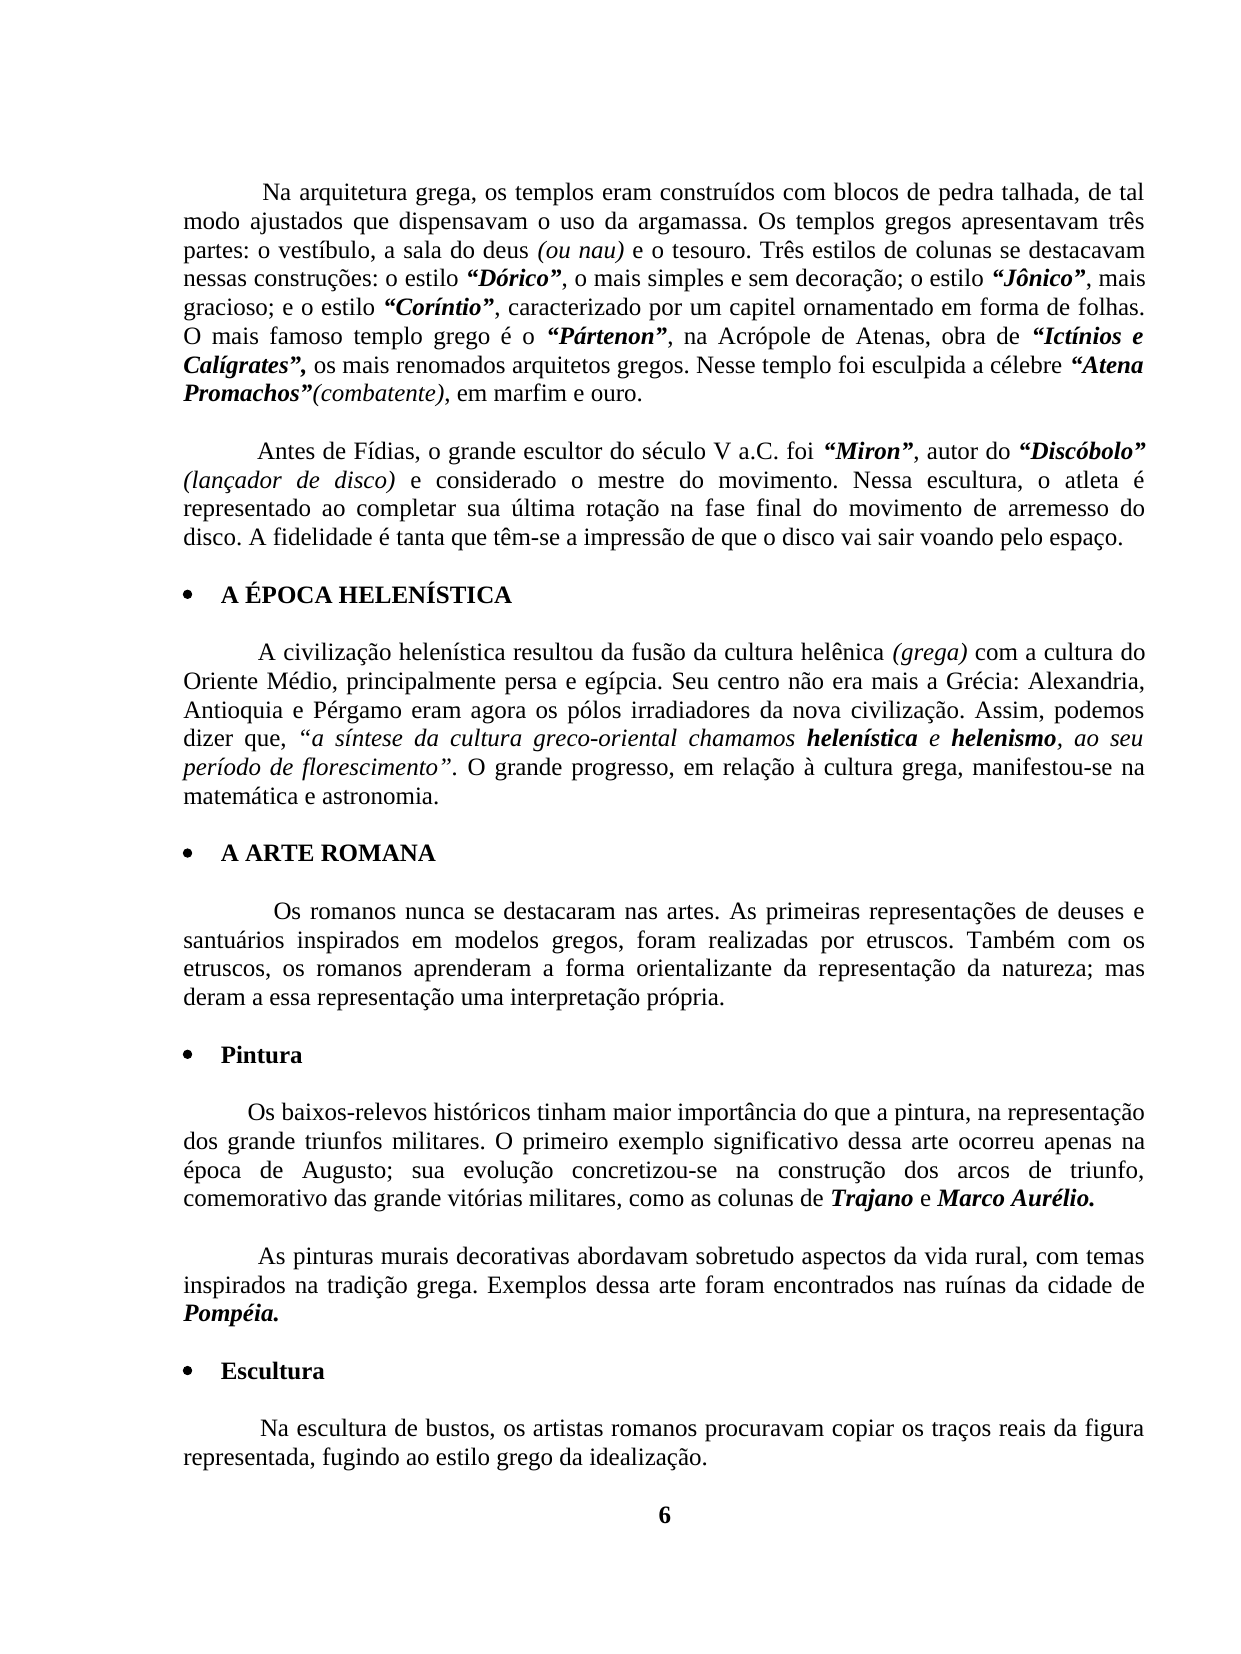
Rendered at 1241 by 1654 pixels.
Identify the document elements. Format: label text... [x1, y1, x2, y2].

text Na arquitetura grega, os templos eram construídos com blocos de pedra talhada, de tal modo ajustados que dispensavam o uso da argamassa. Os templos gregos apresentavam três partes: o vestíbulo, a sala do deus (ou nau) e o tesouro. Três estilos de colunas se destacavam nessas construções: o estilo “Dórico”, o mais simples e sem decoração; o estilo “Jônico”, mais gracioso; e o estilo “Coríntio”, caracterizado por um capitel ornamentado em forma de folhas. O mais famoso templo grego é o “Pártenon”, na Acrópole de Atenas, obra de “Ictínios e Calígrates”, os mais renomados arquitetos gregos. Nesse templo foi esculpida a célebre “Atena Promachos”(combatente), em marfim e ouro. [183, 177, 1146, 407]
text Os baixos-relevos históricos tinham maior importância do que a pintura, na representação dos grande triunfos militares. O primeiro exemplo significativo dessa arte ocorreu apenas na época de Augusto; sua evolução concretizou-se na construção dos arcos de triunfo, comemorativo das grande vitórias militares, como as colunas de Trajano e Marco Aurélio. [183, 1097, 1146, 1212]
list Pintura [183, 1040, 1146, 1068]
text 6 [183, 1500, 1146, 1528]
text A civilização helenística resultou da fusão da cultura helênica (grega) com a cultura do Oriente Médio, principalmente persa e egípcia. Seu centro não era mais a Grécia: Alexandria, Antioquia e Pérgamo eram agora os pólos irradiadores da nova civilização. Assim, podemos dizer que, “a síntese da cultura greco-oriental chamamos helenística e helenismo, ao seu período de florescimento”. O grande progresso, em relação à cultura grega, manifestou-se na matemática e astronomia. [183, 637, 1146, 810]
text Na escultura de bustos, os artistas romanos procuravam copiar os traços reais da figura representada, fugindo ao estilo grego da idealização. [183, 1413, 1146, 1471]
text Antes de Fídias, o grande escultor do século V a.C. foi “Miron”, autor do “Discóbolo” (lançador de disco) e considerado o mestre do movimento. Nessa escultura, o atleta é representado ao completar sua última rotação na fase final do movimento de arremesso do disco. A fidelidade é tanta que têm-se a impressão de que o disco vai sair voando pelo espaço. [183, 436, 1146, 551]
list Escultura [183, 1356, 1146, 1385]
list A ARTE ROMANA [183, 838, 1146, 867]
text Os romanos nunca se destacaram nas artes. As primeiras representações de deuses e santuários inspirados em modelos gregos, foram realizadas por etruscos. Também com os etruscos, os romanos aprenderam a forma orientalizante da representação da natureza; mas deram a essa representação uma interpretação própria. [183, 896, 1146, 1011]
list A ÉPOCA HELENÍSTICA [183, 580, 1146, 608]
text As pinturas murais decorativas abordavam sobretudo aspectos da vida rural, com temas inspirados na tradição grega. Exemplos dessa arte foram encontrados nas ruínas da cidade de Pompéia. [183, 1241, 1146, 1327]
